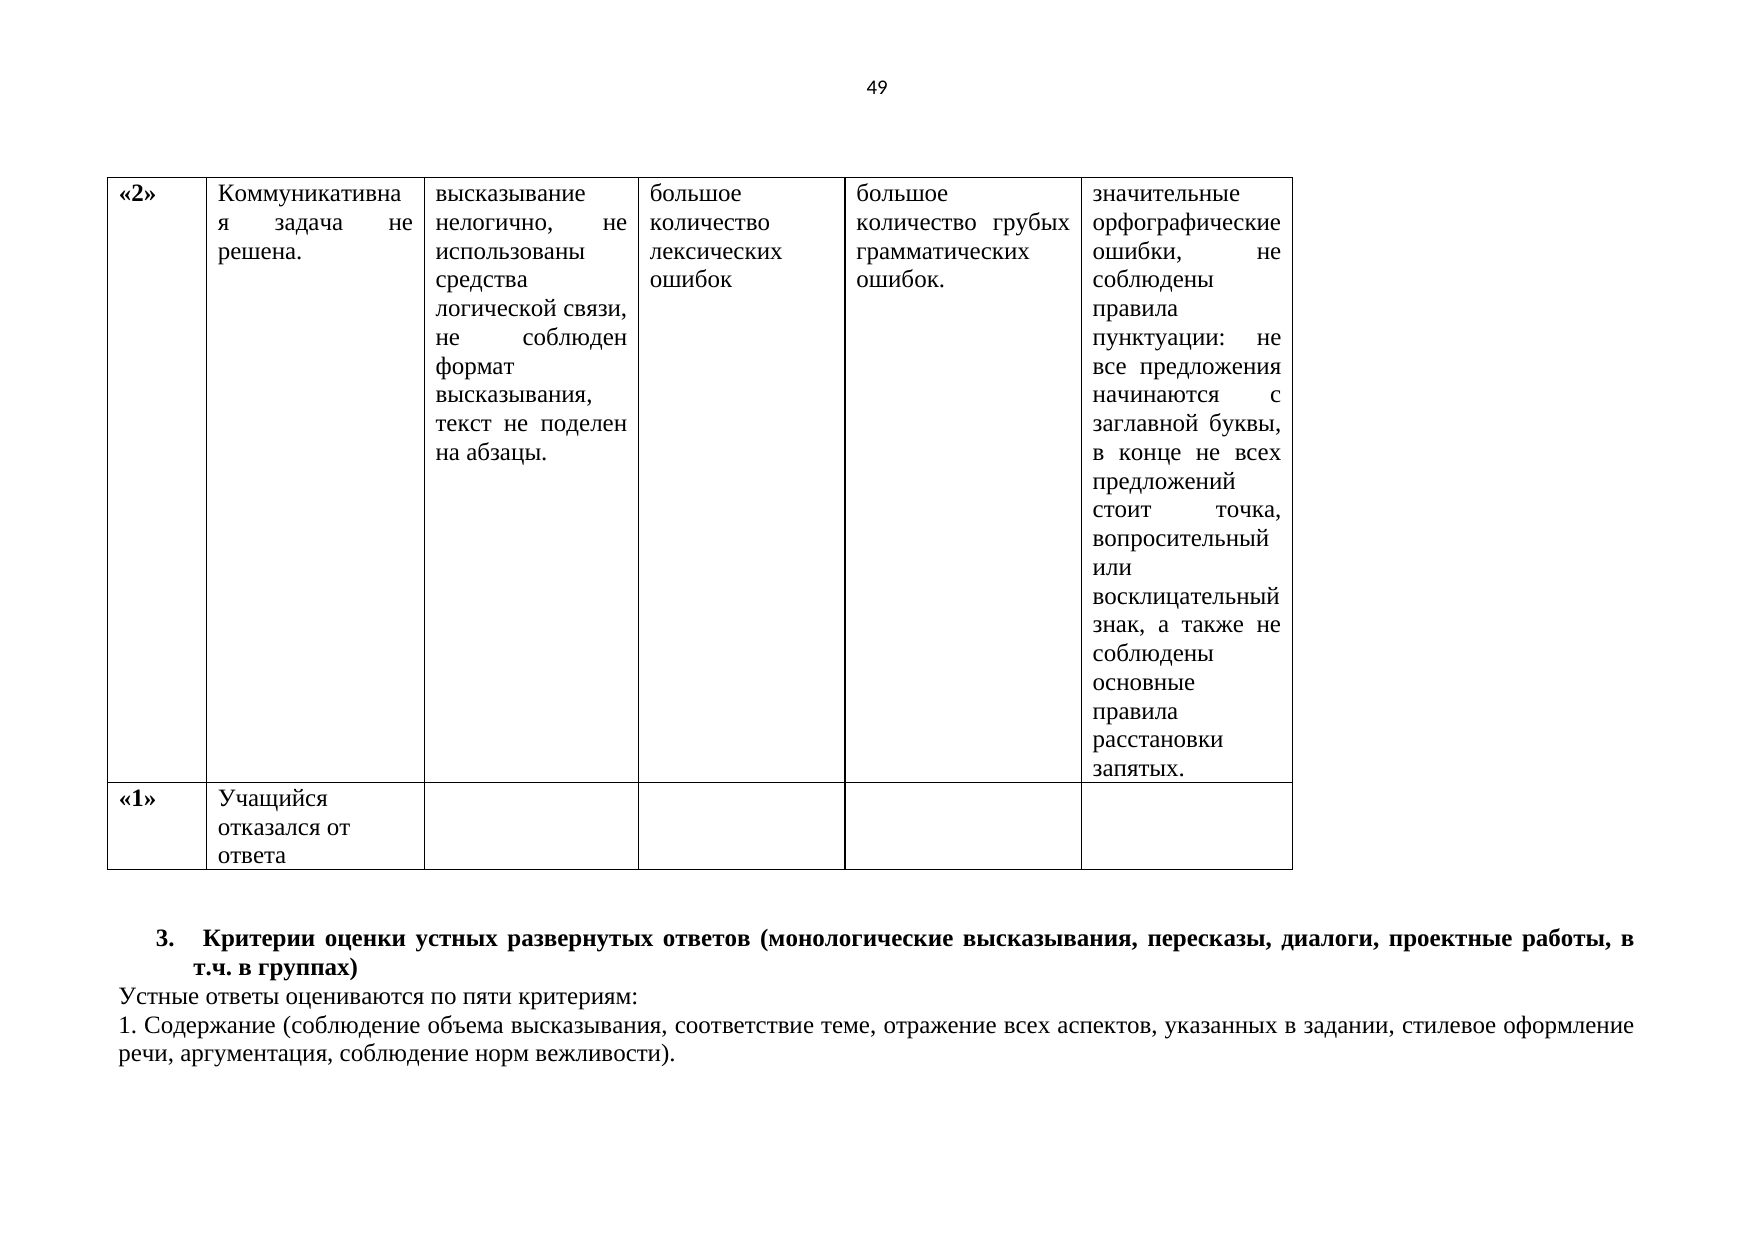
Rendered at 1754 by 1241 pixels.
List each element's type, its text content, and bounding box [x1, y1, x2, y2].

text 1. Содержание (соблюдение объема высказывания, соответствие теме, отражение всех аспектов, указанных в задании, стилевое оформление речи, аргументация, соблюдение норм вежливости). [118, 1010, 1636, 1067]
table_cell «1» [108, 783, 206, 869]
table_cell [1082, 783, 1292, 869]
table_cell «2» [108, 178, 206, 782]
table_cell большое количество лексических ошибок [639, 178, 844, 782]
table_cell высказывание нелогично, не использованы средства логической связи, не соблюден формат высказывания, текст не поделен на абзацы. [425, 178, 638, 782]
table_cell Учащийся отказался от ответа [207, 783, 424, 869]
table_cell значительные орфографические ошибки, не соблюдены правила пунктуации: не все предложения начинаются с заглавной буквы, в конце не всех предложений стоит точка, вопросительный или восклицательный знак, а также не соблюдены основные правила расстановки запятых. [1082, 178, 1292, 782]
list Критерии оценки устных развернутых ответов (монологические высказывания, пересказы, диалоги, проектные работы, в т.ч. в группах) [156, 923, 1636, 981]
table_cell Коммуникативная задача не решена. [207, 178, 424, 782]
table_cell большое количество грубых грамматических ошибок. [846, 178, 1081, 782]
table_cell [639, 783, 844, 869]
text Устные ответы оцениваются по пяти критериям: [118, 981, 1636, 1010]
table_cell [846, 783, 1081, 869]
table_cell [425, 783, 638, 869]
